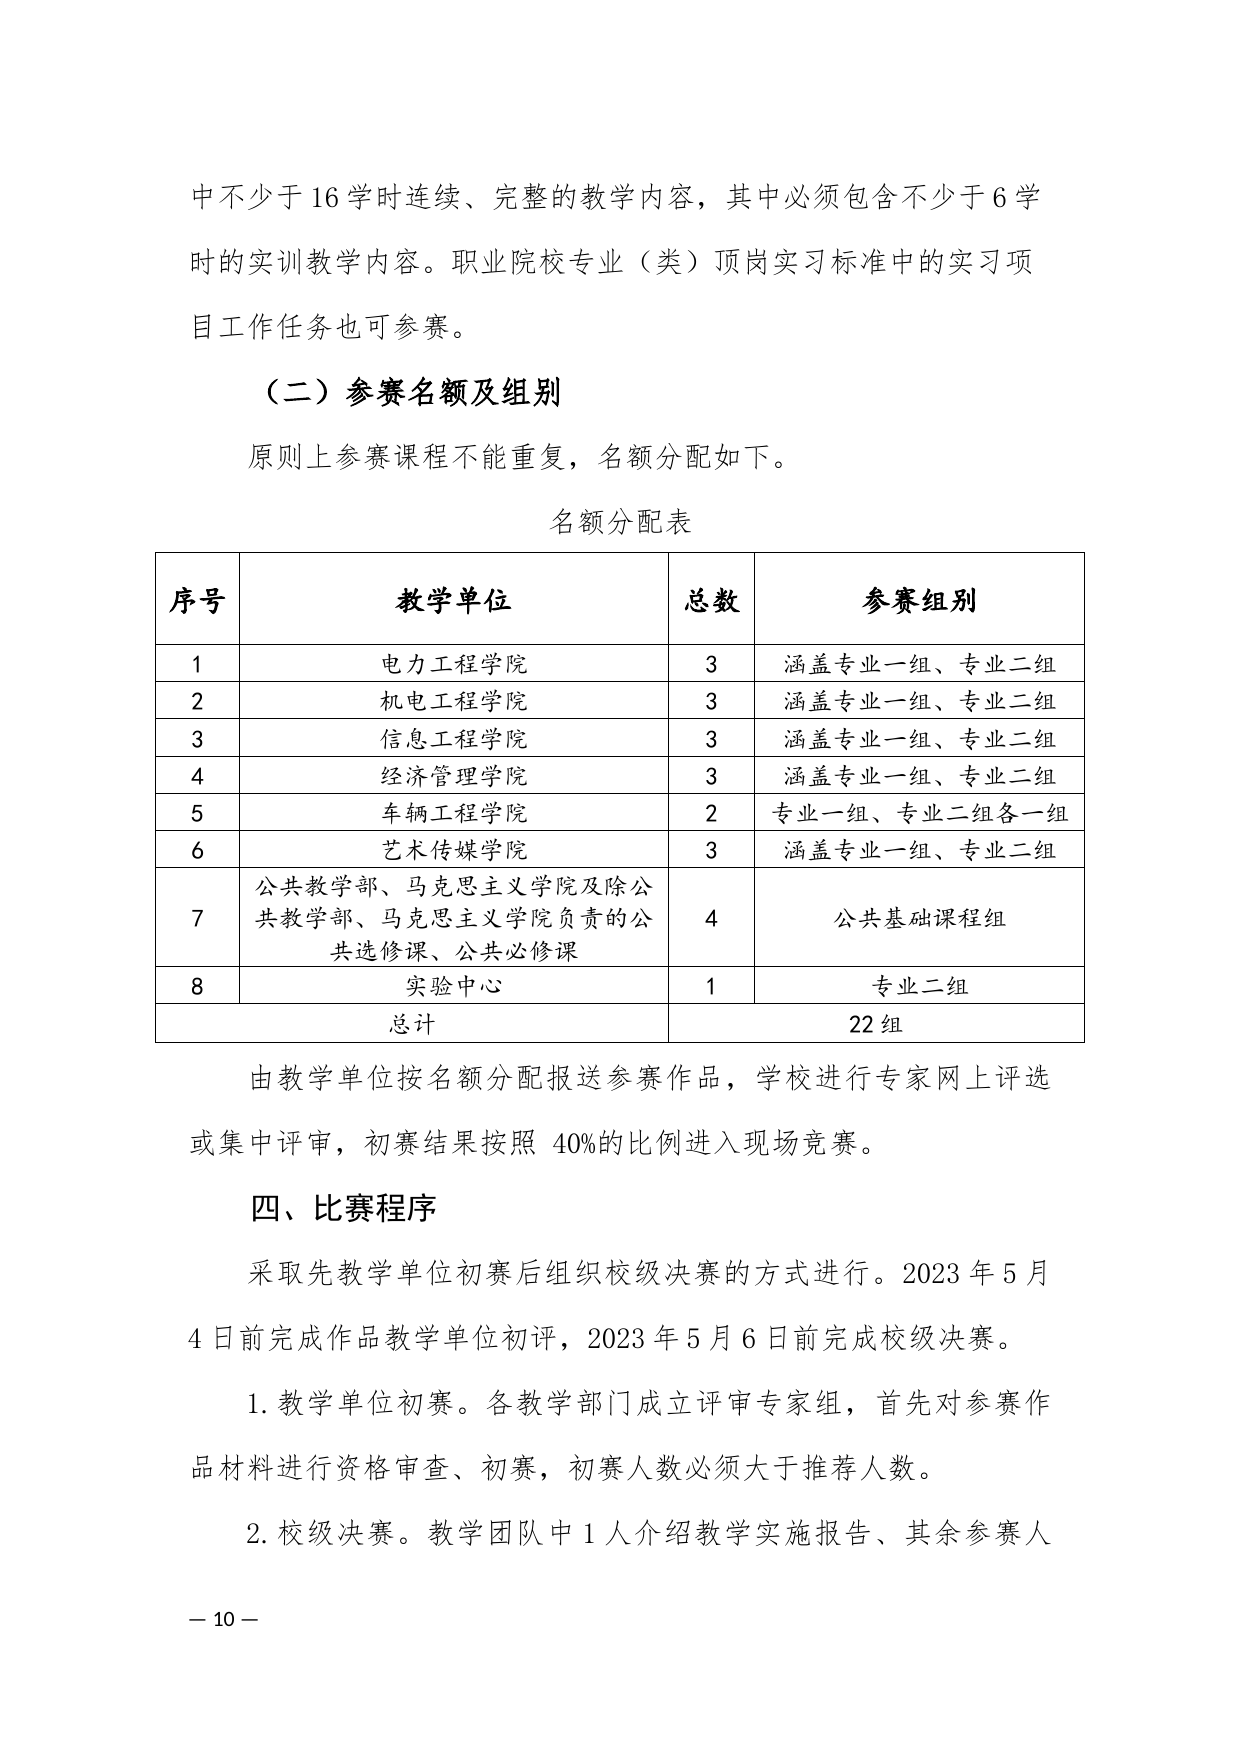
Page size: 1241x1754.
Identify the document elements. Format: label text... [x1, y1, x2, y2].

table_cell 机电工程学院 [240, 682, 668, 718]
table_cell 实验中心 [240, 967, 668, 1003]
table_cell 3 [669, 831, 754, 867]
table_cell 公共教学部、马克思主义学院及除公共教学部、马克思主义学院负责的公共选修课、公共必修课 [240, 868, 668, 966]
table_header 总数 [669, 553, 754, 644]
text 四、比赛程序 [187, 1173, 1053, 1238]
text 由教学单位按名额分配报送参赛作品，学校进行专家网上评选或集中评审，初赛结果按照 40%的比例进入现场竞赛。 [187, 1043, 1053, 1173]
table_cell 专业二组 [755, 967, 1084, 1003]
table_cell 涵盖专业一组、专业二组 [755, 682, 1084, 718]
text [187, 1498, 1053, 1563]
table_cell 涵盖专业一组、专业二组 [755, 757, 1084, 793]
table_cell 涵盖专业一组、专业二组 [755, 645, 1084, 681]
table_header 参赛组别 [755, 553, 1084, 644]
text （二）参赛名额及组别 [187, 357, 1053, 422]
table_cell 总计 [156, 1004, 668, 1042]
table_cell 6 [156, 831, 239, 867]
table_cell 2 [669, 794, 754, 830]
text 1.教学单位初赛。各教学部门成立评审专家组，首先对参赛作品材料进行资格审查、初赛，初赛人数必须大于推荐人数。 [187, 1368, 1053, 1498]
table_cell 1 [669, 967, 754, 1003]
table_cell 3 [156, 719, 239, 756]
table_header 序号 [156, 553, 239, 644]
table_cell 8 [156, 967, 239, 1003]
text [187, 162, 1053, 357]
table_cell 涵盖专业一组、专业二组 [755, 719, 1084, 756]
table_cell 经济管理学院 [240, 757, 668, 793]
text 原则上参赛课程不能重复，名额分配如下。 [187, 422, 1053, 487]
table_cell 5 [156, 794, 239, 830]
table_cell 3 [669, 719, 754, 756]
table_cell 1 [156, 645, 239, 681]
table_cell 3 [669, 682, 754, 718]
table_header 教学单位 [240, 553, 668, 644]
text 采取先教学单位初赛后组织校级决赛的方式进行。2023年5月4日前完成作品教学单位初评，2023年5月6日前完成校级决赛。 [187, 1238, 1053, 1368]
table_cell 公共基础课程组 [755, 868, 1084, 966]
table_cell 7 [156, 868, 239, 966]
table_cell 4 [156, 757, 239, 793]
table_cell 信息工程学院 [240, 719, 668, 756]
table_cell 2 [156, 682, 239, 718]
table_cell 22组 [669, 1004, 1084, 1042]
table_cell 专业一组、专业二组各一组 [755, 794, 1084, 830]
table_cell 电力工程学院 [240, 645, 668, 681]
table_cell 艺术传媒学院 [240, 831, 668, 867]
table_cell 4 [669, 868, 754, 966]
table_cell 涵盖专业一组、专业二组 [755, 831, 1084, 867]
text 名额分配表 [187, 487, 1053, 552]
table_cell 车辆工程学院 [240, 794, 668, 830]
table_cell 3 [669, 757, 754, 793]
table_cell 3 [669, 645, 754, 681]
